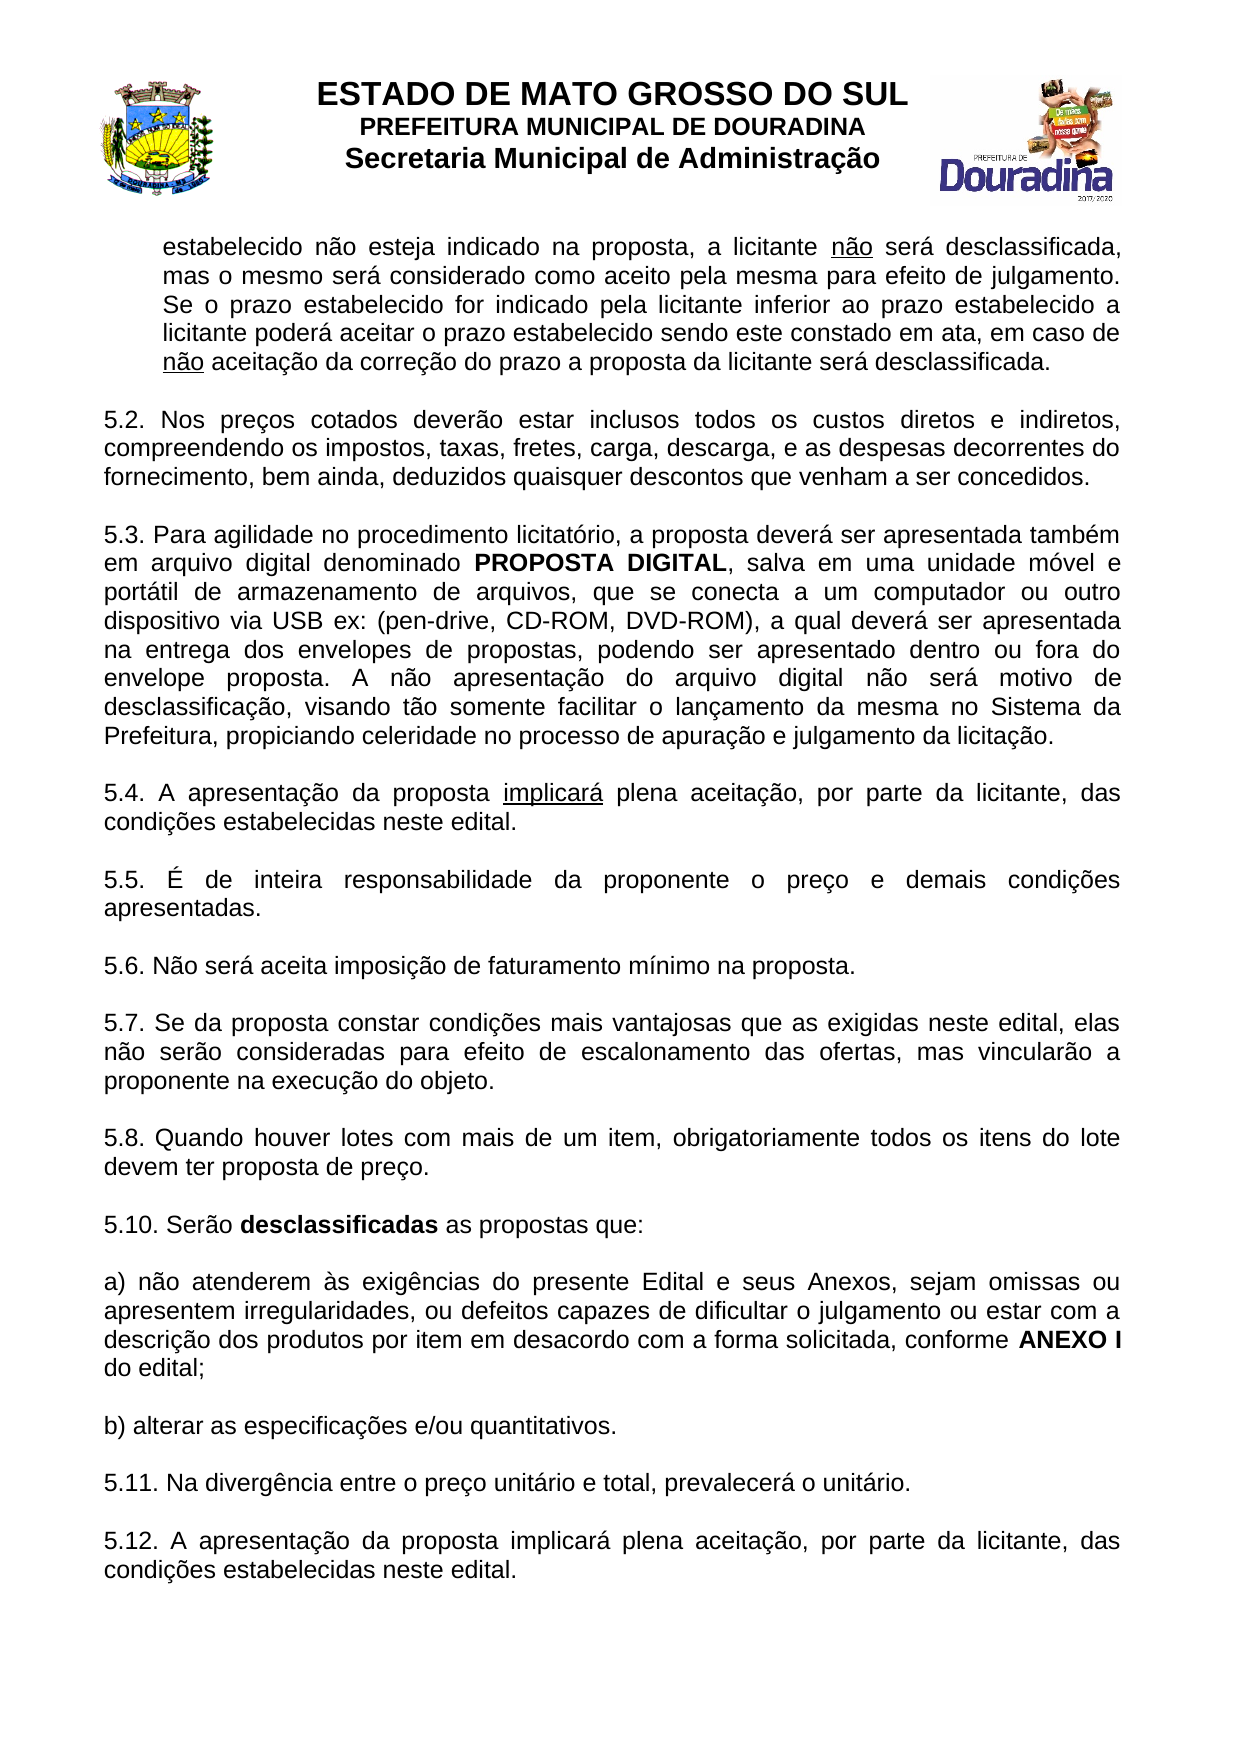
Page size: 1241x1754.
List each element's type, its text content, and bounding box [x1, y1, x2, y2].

text 5.2. Nos preços cotados deverão estar inclusos todos os custos diretos e indiretos, compreendendo os impostos, taxas, fretes, carga, descarga, e as despesas decorrentes do fornecimento, bem ainda, deduzidos quaisquer descontos que venham a ser concedidos. [103, 404, 1122, 491]
text 5.8. Quando houver lotes com mais de um item, obrigatoriamente todos os itens do lote devem ter proposta de preço. [103, 1123, 1122, 1181]
picture [90, 68, 222, 206]
text 5.5. É de inteira responsabilidade da proponente o preço e demais condições apresentadas. [103, 864, 1122, 922]
text a) não atenderem às exigências do presente Edital e seus Anexos, sejam omissas ou apresentem irregularidades, ou defeitos capazes de dificultar o julgamento ou estar com a descrição dos produtos por item em desacordo com a forma solicitada, conforme ANEXO I do edital; [103, 1267, 1122, 1382]
text 5.12. A apresentação da proposta implicará plena aceitação, por parte da licitante, das condições estabelecidas neste edital. [103, 1526, 1122, 1583]
text 5.7. Se da proposta constar condições mais vantajosas que as exigidas neste edital, elas não serão consideradas para efeito de escalonamento das ofertas, mas vincularão a proponente na execução do objeto. [103, 1008, 1122, 1094]
text 5.6. Não será aceita imposição de faturamento mínimo na proposta. [103, 951, 1122, 979]
text 5.11. Na divergência entre o preço unitário e total, prevalecerá o unitário. [103, 1468, 1122, 1497]
text b) alterar as especificações e/ou quantitativos. [103, 1411, 1122, 1439]
text 5.3. Para agilidade no procedimento licitatório, a proposta deverá ser apresentada também em arquivo digital denominado PROPOSTA DIGITAL, salva em uma unidade móvel e portátil de armazenamento de arquivos, que se conecta a um computador ou outro dispositivo via USB ex: (pen-drive, CD-ROM, DVD-ROM), a qual deverá ser apresentada na entrega dos envelopes de propostas, podendo ser apresentado dentro ou fora do envelope proposta. A não apresentação do arquivo digital não será motivo de desclassificação, visando tão somente facilitar o lançamento da mesma no Sistema da Prefeitura, propiciando celeridade no processo de apuração e julgamento da licitação. [103, 519, 1122, 749]
text 5.10. Serão desclassificadas as propostas que: [103, 1209, 1122, 1238]
picture [929, 75, 1123, 206]
text 5.4. A apresentação da proposta implicará plena aceitação, por parte da licitante, das condições estabelecidas neste edital. [103, 778, 1122, 836]
